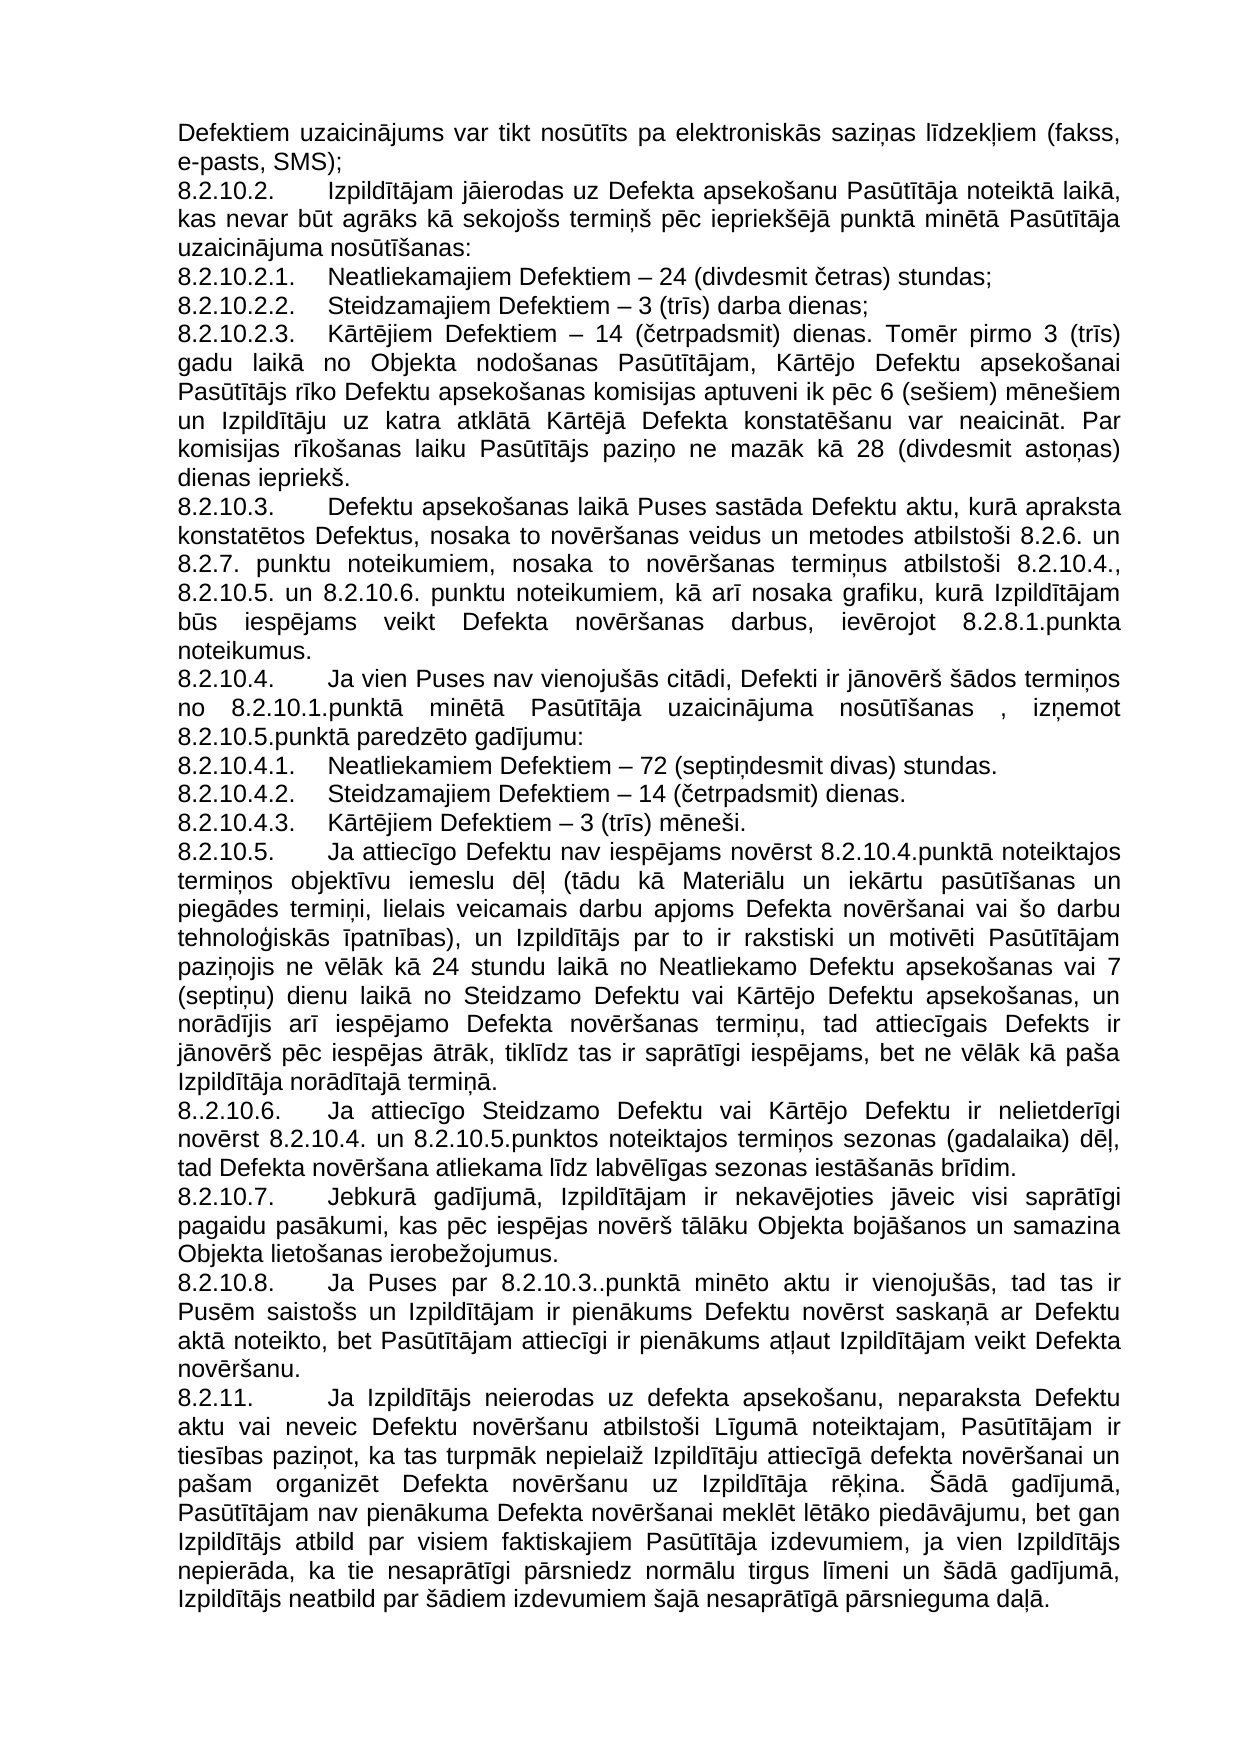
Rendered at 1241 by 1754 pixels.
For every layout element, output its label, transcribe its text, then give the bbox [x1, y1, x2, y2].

text 8.2.11. Ja Izpildītājs neierodas uz defekta apsekošanu, neparaksta Defektu aktu vai neveic Defektu novēršanu atbilstoši Līgumā noteiktajam, Pasūtītājam ir tiesības paziņot, ka tas turpmāk nepielaiž Izpildītāju attiecīgā defekta novēršanai un pašam organizēt Defekta novēršanu uz Izpildītāja rēķina. Šādā gadījumā, Pasūtītājam nav pienākuma Defekta novēršanai meklēt lētāko piedāvājumu, bet gan Izpildītājs atbild par visiem faktiskajiem Pasūtītāja izdevumiem, ja vien Izpildītājs nepierāda, ka tie nesaprātīgi pārsniedz normālu tirgus līmeni un šādā gadījumā, Izpildītājs neatbild par šādiem izdevumiem šajā nesaprātīgā pārsnieguma daļā. [177, 1383, 1122, 1613]
text 8.2.10.8. Ja Puses par 8.2.10.3..punktā minēto aktu ir vienojušās, tad tas ir Pusēm saistošs un Izpildītājam ir pienākums Defektu novērst saskaņā ar Defektu aktā noteikto, bet Pasūtītājam attiecīgi ir pienākums atļaut Izpildītājam veikt Defekta novēršanu. [177, 1268, 1122, 1383]
text 8.2.10.2.2. Steidzamajiem Defektiem – 3 (trīs) darba dienas; [177, 291, 1122, 319]
text 8.2.10.2.1. Neatliekamajiem Defektiem – 24 (divdesmit četras) stundas; [177, 262, 1122, 291]
text 8.2.10.4.3. Kārtējiem Defektiem – 3 (trīs) mēneši. [177, 808, 1122, 837]
text 8.2.10.4.2. Steidzamajiem Defektiem – 14 (četrpadsmit) dienas. [177, 779, 1122, 808]
text 8.2.10.3. Defektu apsekošanas laikā Puses sastāda Defektu aktu, kurā apraksta konstatētos Defektus, nosaka to novēršanas veidus un metodes atbilstoši 8.2.6. un 8.2.7. punktu noteikumiem, nosaka to novēršanas termiņus atbilstoši 8.2.10.4., 8.2.10.5. un 8.2.10.6. punktu noteikumiem, kā arī nosaka grafiku, kurā Izpildītājam būs iespējams veikt Defekta novēršanas darbus, ievērojot 8.2.8.1.punkta noteikumus. [177, 492, 1122, 664]
text 8..2.10.6. Ja attiecīgo Steidzamo Defektu vai Kārtējo Defektu ir nelietderīgi novērst 8.2.10.4. un 8.2.10.5.punktos noteiktajos termiņos sezonas (gadalaika) dēļ, tad Defekta novēršana atliekama līdz labvēlīgas sezonas iestāšanās brīdim. [177, 1096, 1122, 1182]
text 8.2.10.2.3. Kārtējiem Defektiem – 14 (četrpadsmit) dienas. Tomēr pirmo 3 (trīs) gadu laikā no Objekta nodošanas Pasūtītājam, Kārtējo Defektu apsekošanai Pasūtītājs rīko Defektu apsekošanas komisijas aptuveni ik pēc 6 (sešiem) mēnešiem un Izpildītāju uz katra atklātā Kārtējā Defekta konstatēšanu var neaicināt. Par komisijas rīkošanas laiku Pasūtītājs paziņo ne mazāk kā 28 (divdesmit astoņas) dienas iepriekš. [177, 319, 1122, 492]
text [177, 118, 1122, 176]
text 8.2.10.4.1. Neatliekamiem Defektiem – 72 (septiņdesmit divas) stundas. [177, 751, 1122, 779]
text 8.2.10.5. Ja attiecīgo Defektu nav iespējams novērst 8.2.10.4.punktā noteiktajos termiņos objektīvu iemeslu dēļ (tādu kā Materiālu un iekārtu pasūtīšanas un piegādes termiņi, lielais veicamais darbu apjoms Defekta novēršanai vai šo darbu tehnoloģiskās īpatnības), un Izpildītājs par to ir rakstiski un motivēti Pasūtītājam paziņojis ne vēlāk kā 24 stundu laikā no Neatliekamo Defektu apsekošanas vai 7 (septiņu) dienu laikā no Steidzamo Defektu vai Kārtējo Defektu apsekošanas, un norādījis arī iespējamo Defekta novēršanas termiņu, tad attiecīgais Defekts ir jānovērš pēc iespējas ātrāk, tiklīdz tas ir saprātīgi iespējams, bet ne vēlāk kā paša Izpildītāja norādītajā termiņā. [177, 837, 1122, 1096]
text 8.2.10.2. Izpildītājam jāierodas uz Defekta apsekošanu Pasūtītāja noteiktā laikā, kas nevar būt agrāks kā sekojošs termiņš pēc iepriekšējā punktā minētā Pasūtītāja uzaicinājuma nosūtīšanas: [177, 176, 1122, 262]
text 8.2.10.4. Ja vien Puses nav vienojušās citādi, Defekti ir jānovērš šādos termiņos no 8.2.10.1.punktā minētā Pasūtītāja uzaicinājuma nosūtīšanas , izņemot 8.2.10.5.punktā paredzēto gadījumu: [177, 664, 1122, 751]
text 8.2.10.7. Jebkurā gadījumā, Izpildītājam ir nekavējoties jāveic visi saprātīgi pagaidu pasākumi, kas pēc iespējas novērš tālāku Objekta bojāšanos un samazina Objekta lietošanas ierobežojumus. [177, 1182, 1122, 1268]
